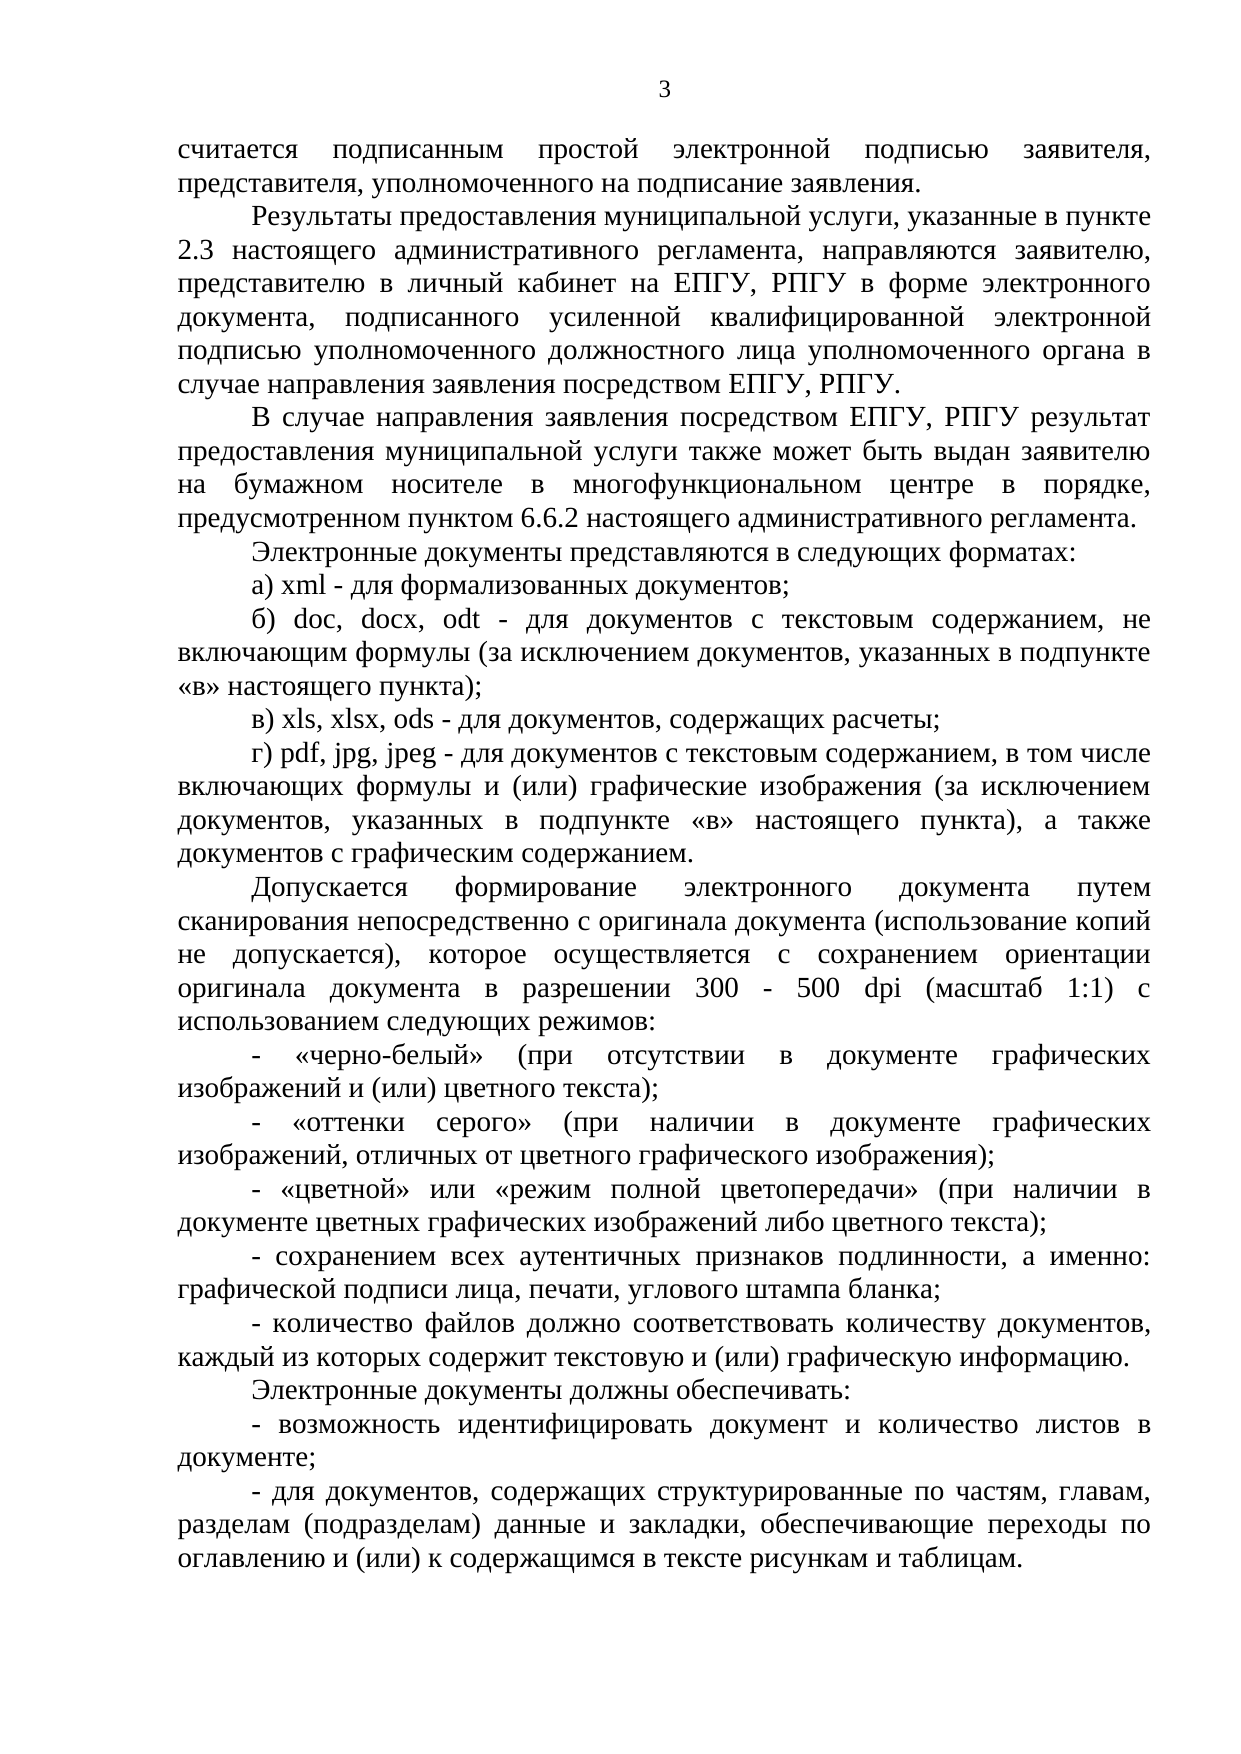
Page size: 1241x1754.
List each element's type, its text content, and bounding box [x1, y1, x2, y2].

text а) xml - для формализованных документов; [177, 567, 1152, 601]
text - «цветной» или «режим полной цветопередачи» (при наличии в документе цветных графических изображений либо цветного текста); [177, 1171, 1152, 1238]
text Результаты предоставления муниципальной услуги, указанные в пункте 2.3 настоящего административного регламента, направляются заявителю, представителю в личный кабинет на ЕПГУ, РПГУ в форме электронного документа, подписанного усиленной квалифицированной электронной подписью уполномоченного должностного лица уполномоченного органа в случае направления заявления посредством ЕПГУ, РПГУ. [177, 198, 1152, 399]
text б) doc, docx, odt - для документов с текстовым содержанием, не включающим формулы (за исключением документов, указанных в подпункте «в» настоящего пункта); [177, 601, 1152, 701]
text В случае направления заявления посредством ЕПГУ, РПГУ результат предоставления муниципальной услуги также может быть выдан заявителю на бумажном носителе в многофункциональном центре в порядке, предусмотренном пунктом 6.6.2 настоящего административного регламента. [177, 399, 1152, 534]
text - возможность идентифицировать документ и количество листов в документе; [177, 1406, 1152, 1473]
text Допускается формирование электронного документа путем сканирования непосредственно с оригинала документа (использование копий не допускается), которое осуществляется с сохранением ориентации оригинала документа в разрешении 300 - 500 dpi (масштаб 1:1) с использованием следующих режимов: [177, 869, 1152, 1037]
text Электронные документы представляются в следующих форматах: [177, 534, 1152, 567]
text г) pdf, jpg, jpeg - для документов с текстовым содержанием, в том числе включающих формулы и (или) графические изображения (за исключением документов, указанных в подпункте «в» настоящего пункта), а также документов с графическим содержанием. [177, 735, 1152, 869]
text в) xls, xlsx, ods - для документов, содержащих расчеты; [177, 701, 1152, 735]
text - для документов, содержащих структурированные по частям, главам, разделам (подразделам) данные и закладки, обеспечивающие переходы по оглавлению и (или) к содержащимся в тексте рисункам и таблицам. [177, 1473, 1152, 1573]
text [177, 131, 1152, 198]
text - количество файлов должно соответствовать количеству документов, каждый из которых содержит текстовую и (или) графическую информацию. [177, 1305, 1152, 1372]
text - «оттенки серого» (при наличии в документе графических изображений, отличных от цветного графического изображения); [177, 1104, 1152, 1171]
text Электронные документы должны обеспечивать: [177, 1372, 1152, 1406]
text - сохранением всех аутентичных признаков подлинности, а именно: графической подписи лица, печати, углового штампа бланка; [177, 1238, 1152, 1305]
text - «черно-белый» (при отсутствии в документе графических изображений и (или) цветного текста); [177, 1037, 1152, 1104]
